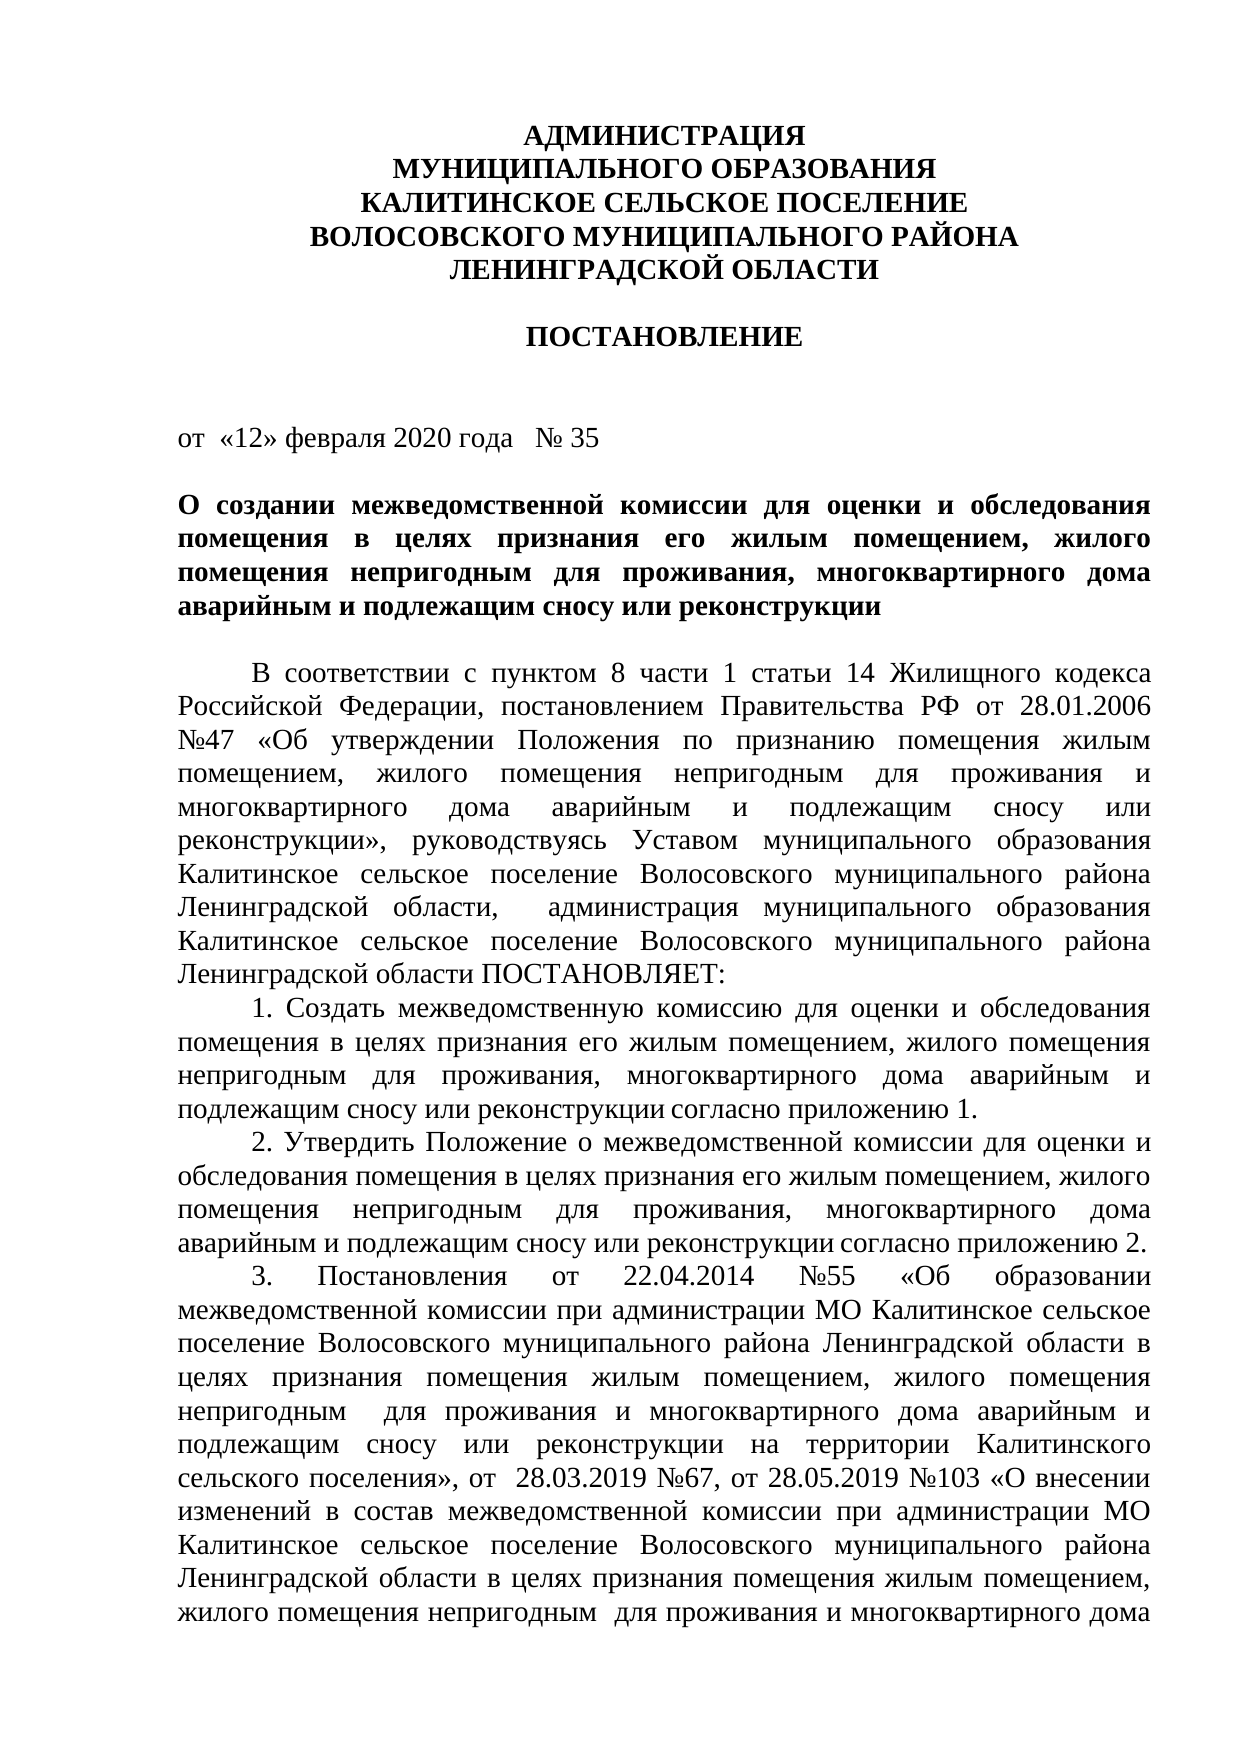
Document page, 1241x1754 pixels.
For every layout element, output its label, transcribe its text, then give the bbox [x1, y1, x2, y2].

text МУНИЦИПАЛЬНОГО ОБРАЗОВАНИЯ [177, 152, 1152, 185]
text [177, 1258, 1152, 1627]
text АДМИНИСТРАЦИЯ [177, 118, 1152, 152]
text О создании межведомственной комиссии для оценки и обследования помещения в целях признания его жилым помещением, жилого помещения непригодным для проживания, многоквартирного дома аварийным и подлежащим сносу или реконструкции [177, 487, 1152, 621]
text В соответствии с пунктом 8 части 1 статьи 14 Жилищного кодекса Российской Федерации, постановлением Правительства РФ от 28.01.2006 №47 «Об утверждении Положения по признанию помещения жилым помещением, жилого помещения непригодным для проживания и многоквартирного дома аварийным и подлежащим сносу или реконструкции», руководствуясь Уставом муниципального образования Калитинское сельское поселение Волосовского муниципального района Ленинградской области, администрация муниципального образования Калитинское сельское поселение Волосовского муниципального района Ленинградской области ПОСТАНОВЛЯЕТ: [177, 655, 1152, 990]
text от «12» февраля 2020 года № 35 [177, 420, 1152, 453]
text ЛЕНИНГРАДСКОЙ ОБЛАСТИ [177, 252, 1152, 286]
text КАЛИТИНСКОЕ СЕЛЬСКОЕ ПОСЕЛЕНИЕ [177, 185, 1152, 219]
text ПОСТАНОВЛЕНИЕ [177, 319, 1152, 353]
text 1. Создать межведомственную комиссию для оценки и обследования помещения в целях признания его жилым помещением, жилого помещения непригодным для проживания, многоквартирного дома аварийным и подлежащим сносу или реконструкции согласно приложению 1. [177, 990, 1152, 1124]
text ВОЛОСОВСКОГО МУНИЦИПАЛЬНОГО РАЙОНА [177, 219, 1152, 252]
text 2. Утвердить Положение о межведомственной комиссии для оценки и обследования помещения в целях признания его жилым помещением, жилого помещения непригодным для проживания, многоквартирного дома аварийным и подлежащим сносу или реконструкции согласно приложению 2. [177, 1124, 1152, 1258]
